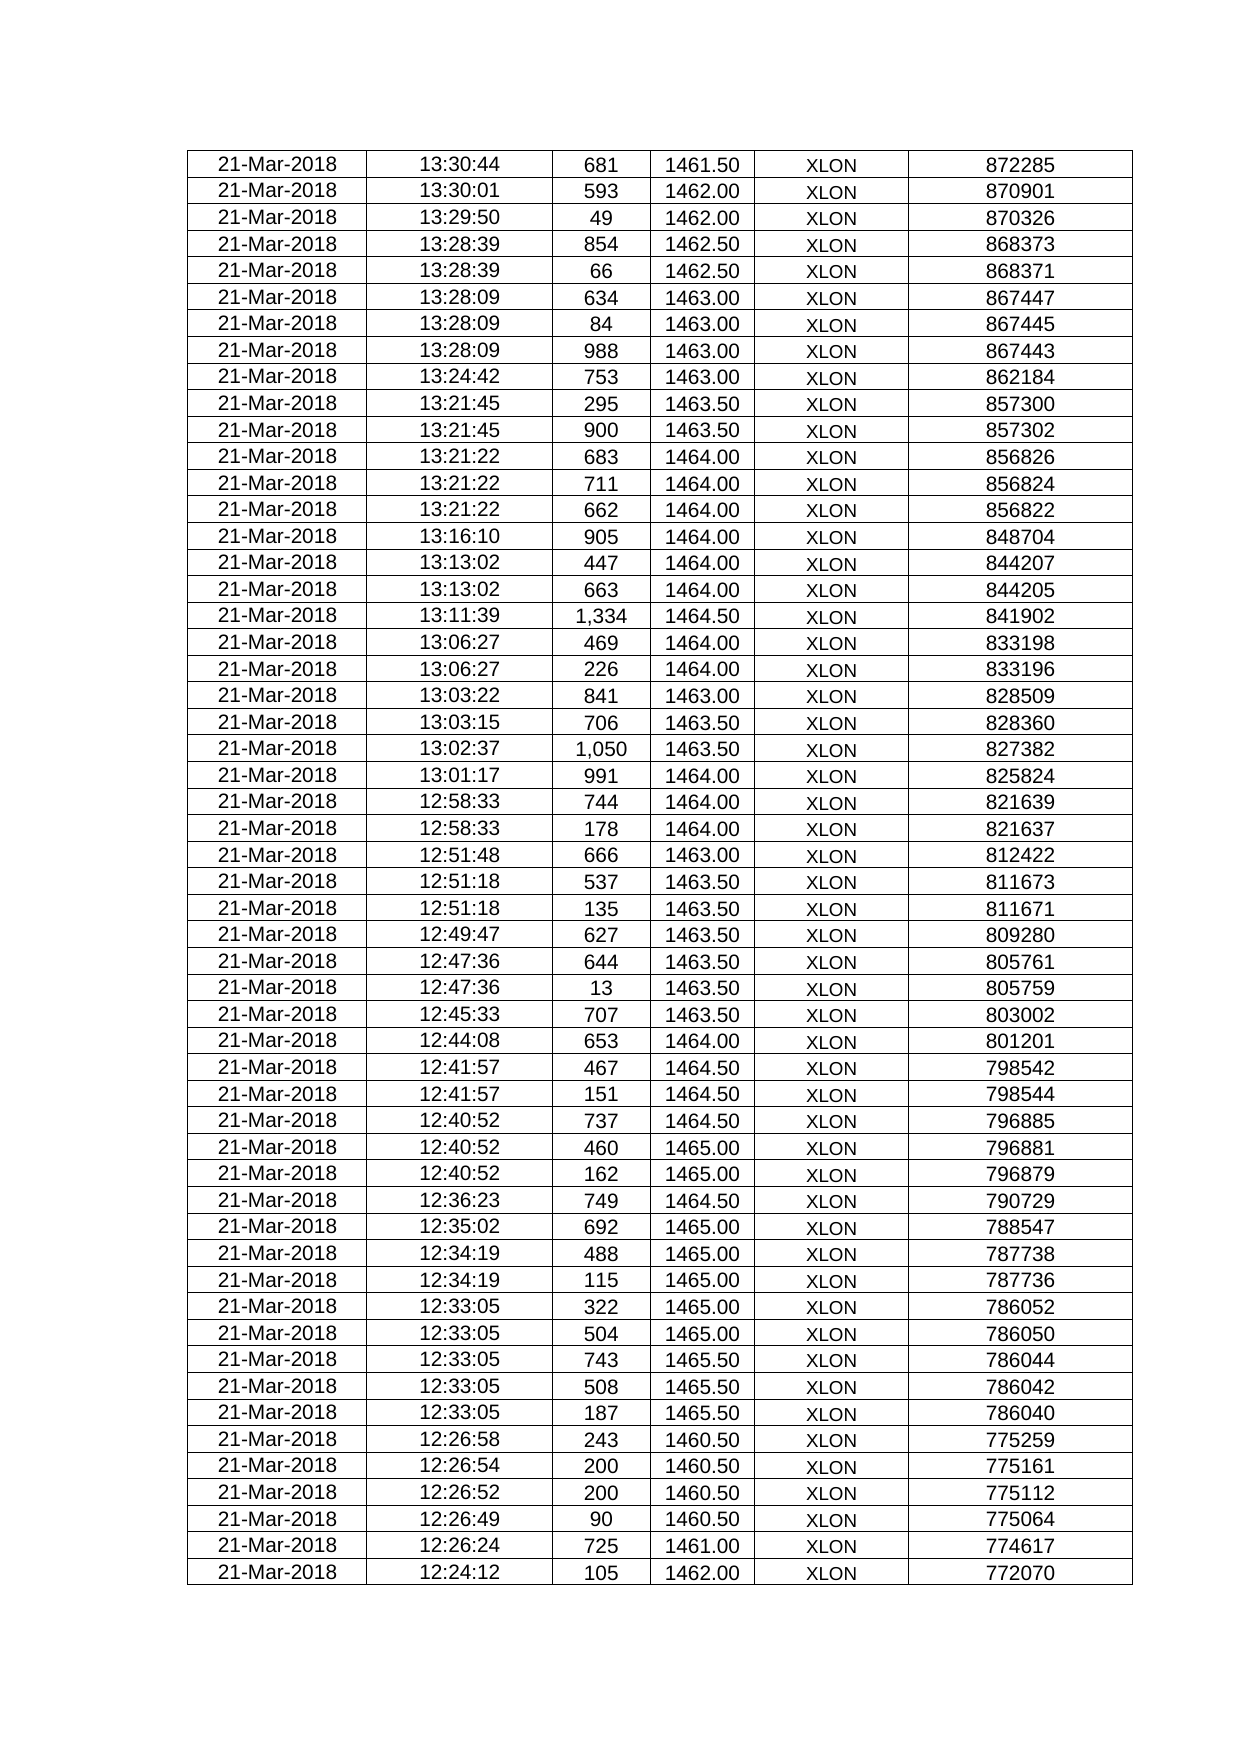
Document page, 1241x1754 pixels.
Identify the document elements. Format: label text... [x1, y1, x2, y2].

table_cell 737 [553, 1107, 650, 1133]
table_cell 593 [553, 178, 650, 203]
table_cell 1463.00 [651, 682, 754, 708]
table_cell 1463.50 [651, 417, 754, 442]
table_cell 856826 [909, 443, 1132, 469]
table_cell 868373 [909, 231, 1132, 256]
table_cell 1463.00 [651, 364, 754, 389]
table_cell 21-Mar-2018 [188, 178, 366, 203]
table_cell 21-Mar-2018 [188, 1187, 366, 1212]
table_cell 12:35:02 [367, 1214, 552, 1239]
table_cell 870326 [909, 204, 1132, 230]
table_cell 295 [553, 390, 650, 416]
table_cell 1464.50 [651, 1081, 754, 1106]
table_cell XLON [755, 257, 908, 283]
table_cell 21-Mar-2018 [188, 762, 366, 787]
table_cell 857300 [909, 390, 1132, 416]
table_cell 21-Mar-2018 [188, 151, 366, 177]
table_cell 12:33:05 [367, 1373, 552, 1398]
table_cell 21-Mar-2018 [188, 1320, 366, 1345]
table_cell 811673 [909, 868, 1132, 894]
table_cell 21-Mar-2018 [188, 417, 366, 442]
table_cell 1463.50 [651, 895, 754, 920]
table_cell 21-Mar-2018 [188, 1479, 366, 1505]
table_cell 805759 [909, 975, 1132, 1000]
table_cell 21-Mar-2018 [188, 1028, 366, 1053]
table_cell 775112 [909, 1479, 1132, 1505]
table_cell 867445 [909, 310, 1132, 336]
table_cell 1465.00 [651, 1240, 754, 1266]
table_cell 178 [553, 815, 650, 841]
table_cell 21-Mar-2018 [188, 496, 366, 522]
table_cell 833196 [909, 656, 1132, 681]
table_cell 1462.00 [651, 204, 754, 230]
table_cell 856824 [909, 470, 1132, 495]
table_cell 1464.00 [651, 576, 754, 602]
table_cell 49 [553, 204, 650, 230]
table_cell 786052 [909, 1293, 1132, 1319]
table_cell 21-Mar-2018 [188, 1134, 366, 1159]
table_cell 683 [553, 443, 650, 469]
table_cell XLON [755, 1028, 908, 1053]
table_cell 200 [553, 1479, 650, 1505]
table_cell 1464.50 [651, 1107, 754, 1133]
table_cell 1464.00 [651, 523, 754, 548]
table_cell 12:47:36 [367, 948, 552, 973]
table_cell 774617 [909, 1532, 1132, 1558]
table_cell 1465.00 [651, 1267, 754, 1292]
table_cell 833198 [909, 629, 1132, 655]
table_cell 1463.50 [651, 921, 754, 947]
table_cell 706 [553, 709, 650, 734]
table_cell XLON [755, 603, 908, 628]
table_cell 796881 [909, 1134, 1132, 1159]
table_cell 12:40:52 [367, 1134, 552, 1159]
table_cell 821639 [909, 789, 1132, 814]
table_cell 21-Mar-2018 [188, 948, 366, 973]
table_cell 1464.00 [651, 470, 754, 495]
table_cell XLON [755, 417, 908, 442]
table_cell 12:33:05 [367, 1320, 552, 1345]
table_cell 13:21:22 [367, 470, 552, 495]
table_cell 905 [553, 523, 650, 548]
table_cell 21-Mar-2018 [188, 735, 366, 761]
table_cell XLON [755, 1426, 908, 1452]
table_cell 21-Mar-2018 [188, 868, 366, 894]
table_cell XLON [755, 470, 908, 495]
table_cell 870901 [909, 178, 1132, 203]
table_cell 13:28:09 [367, 310, 552, 336]
table_cell 115 [553, 1267, 650, 1292]
table_cell 488 [553, 1240, 650, 1266]
table_cell 1461.00 [651, 1532, 754, 1558]
table_cell 1465.00 [651, 1293, 754, 1319]
table_cell 13:21:22 [367, 496, 552, 522]
table_cell 187 [553, 1400, 650, 1425]
table_cell 662 [553, 496, 650, 522]
table_cell XLON [755, 178, 908, 203]
table_cell 21-Mar-2018 [188, 1453, 366, 1478]
table_cell 1464.50 [651, 603, 754, 628]
table_cell 1461.50 [651, 151, 754, 177]
table_cell 13:06:27 [367, 656, 552, 681]
table_cell 775161 [909, 1453, 1132, 1478]
table_cell 1465.00 [651, 1134, 754, 1159]
table_cell 1465.00 [651, 1320, 754, 1345]
table_cell XLON [755, 337, 908, 362]
table_cell 21-Mar-2018 [188, 550, 366, 575]
table_cell 653 [553, 1028, 650, 1053]
table_cell 1465.50 [651, 1346, 754, 1372]
table_cell XLON [755, 443, 908, 469]
table_cell 13:03:15 [367, 709, 552, 734]
table_cell XLON [755, 1001, 908, 1027]
table_cell 775064 [909, 1506, 1132, 1531]
table_cell 12:26:49 [367, 1506, 552, 1531]
table_cell 12:26:52 [367, 1479, 552, 1505]
table_cell XLON [755, 1293, 908, 1319]
table_cell 21-Mar-2018 [188, 603, 366, 628]
table_cell 467 [553, 1054, 650, 1080]
table_cell 322 [553, 1293, 650, 1319]
table_cell 13:16:10 [367, 523, 552, 548]
table_cell 1464.50 [651, 1187, 754, 1212]
table_cell 772070 [909, 1559, 1132, 1584]
table_cell 21-Mar-2018 [188, 390, 366, 416]
table_cell 13:13:02 [367, 576, 552, 602]
table_cell 12:51:18 [367, 895, 552, 920]
table_cell 21-Mar-2018 [188, 1240, 366, 1266]
table_cell 1464.00 [651, 789, 754, 814]
table_cell 1462.50 [651, 231, 754, 256]
table_cell XLON [755, 868, 908, 894]
table_cell 1462.50 [651, 257, 754, 283]
table_cell 775259 [909, 1426, 1132, 1452]
table_cell 13:28:09 [367, 337, 552, 362]
table_cell 243 [553, 1426, 650, 1452]
table_cell 537 [553, 868, 650, 894]
table_cell 21-Mar-2018 [188, 1054, 366, 1080]
table_cell 21-Mar-2018 [188, 1267, 366, 1292]
table_cell 798544 [909, 1081, 1132, 1106]
table_cell 796879 [909, 1160, 1132, 1186]
table_cell 1463.50 [651, 735, 754, 761]
table_cell 725 [553, 1532, 650, 1558]
table_cell 1463.50 [651, 1001, 754, 1027]
table_cell 1464.50 [651, 1054, 754, 1080]
table_cell XLON [755, 709, 908, 734]
table_cell 1464.00 [651, 496, 754, 522]
table_cell 828360 [909, 709, 1132, 734]
table_cell XLON [755, 1054, 908, 1080]
table_cell 12:33:05 [367, 1293, 552, 1319]
table_cell 1463.50 [651, 868, 754, 894]
table_cell XLON [755, 948, 908, 973]
table_cell XLON [755, 310, 908, 336]
table_cell 12:51:18 [367, 868, 552, 894]
table_cell 809280 [909, 921, 1132, 947]
table_cell 12:34:19 [367, 1240, 552, 1266]
table_cell XLON [755, 204, 908, 230]
table_cell 21-Mar-2018 [188, 975, 366, 1000]
table_cell 1465.00 [651, 1160, 754, 1186]
table_cell 1463.00 [651, 284, 754, 309]
table_cell 84 [553, 310, 650, 336]
table_cell XLON [755, 815, 908, 841]
table_cell 707 [553, 1001, 650, 1027]
table_cell XLON [755, 921, 908, 947]
table_cell 12:47:36 [367, 975, 552, 1000]
table_cell 13:24:42 [367, 364, 552, 389]
table_cell 1460.50 [651, 1453, 754, 1478]
table_cell 1,334 [553, 603, 650, 628]
table_cell 1464.00 [651, 656, 754, 681]
table_cell 21-Mar-2018 [188, 310, 366, 336]
table_cell 786050 [909, 1320, 1132, 1345]
table_cell 1462.00 [651, 178, 754, 203]
table_cell 787736 [909, 1267, 1132, 1292]
table_cell 13:21:45 [367, 390, 552, 416]
table_cell 844205 [909, 576, 1132, 602]
table_cell 744 [553, 789, 650, 814]
table_cell XLON [755, 842, 908, 867]
table_cell 12:49:47 [367, 921, 552, 947]
table_cell 991 [553, 762, 650, 787]
table_cell 21-Mar-2018 [188, 842, 366, 867]
table_cell XLON [755, 735, 908, 761]
table_cell 796885 [909, 1107, 1132, 1133]
table_cell 460 [553, 1134, 650, 1159]
table_cell XLON [755, 1559, 908, 1584]
table_cell 21-Mar-2018 [188, 1400, 366, 1425]
table_cell 1463.50 [651, 390, 754, 416]
table_cell XLON [755, 151, 908, 177]
table_cell 803002 [909, 1001, 1132, 1027]
table_cell 13:29:50 [367, 204, 552, 230]
table_cell 12:40:52 [367, 1107, 552, 1133]
table_cell 21-Mar-2018 [188, 1559, 366, 1584]
table_cell 447 [553, 550, 650, 575]
table_cell 786042 [909, 1373, 1132, 1398]
table_cell 900 [553, 417, 650, 442]
table_cell 135 [553, 895, 650, 920]
table_cell 508 [553, 1373, 650, 1398]
table_cell 827382 [909, 735, 1132, 761]
table_cell XLON [755, 1506, 908, 1531]
table_cell 828509 [909, 682, 1132, 708]
table_cell 12:34:19 [367, 1267, 552, 1292]
table_cell 12:51:48 [367, 842, 552, 867]
table_cell 805761 [909, 948, 1132, 973]
table_cell XLON [755, 1081, 908, 1106]
table_cell 66 [553, 257, 650, 283]
table_cell 12:33:05 [367, 1346, 552, 1372]
table_cell 504 [553, 1320, 650, 1345]
table_cell XLON [755, 789, 908, 814]
table_cell 13:13:02 [367, 550, 552, 575]
table_cell 1462.00 [651, 1559, 754, 1584]
table_cell 105 [553, 1559, 650, 1584]
table_cell XLON [755, 1532, 908, 1558]
table_cell XLON [755, 682, 908, 708]
table_cell 13:02:37 [367, 735, 552, 761]
table_cell XLON [755, 1134, 908, 1159]
table_cell 812422 [909, 842, 1132, 867]
table_cell 21-Mar-2018 [188, 895, 366, 920]
table_cell XLON [755, 1160, 908, 1186]
table_cell XLON [755, 231, 908, 256]
table_cell 788547 [909, 1214, 1132, 1239]
table_cell 13:06:27 [367, 629, 552, 655]
table_cell 790729 [909, 1187, 1132, 1212]
table_cell XLON [755, 1400, 908, 1425]
table_cell 1460.50 [651, 1506, 754, 1531]
table_cell 21-Mar-2018 [188, 629, 366, 655]
table_cell 867447 [909, 284, 1132, 309]
table_cell XLON [755, 975, 908, 1000]
table_cell 21-Mar-2018 [188, 1160, 366, 1186]
table_cell 1463.00 [651, 310, 754, 336]
table_cell 1464.00 [651, 629, 754, 655]
table_cell 12:24:12 [367, 1559, 552, 1584]
table_cell 856822 [909, 496, 1132, 522]
table_cell XLON [755, 1373, 908, 1398]
table_cell XLON [755, 629, 908, 655]
table_cell 21-Mar-2018 [188, 1346, 366, 1372]
table_cell 13:28:39 [367, 231, 552, 256]
table_cell 12:26:58 [367, 1426, 552, 1452]
table_cell 13:01:17 [367, 762, 552, 787]
table_cell XLON [755, 284, 908, 309]
table_cell 798542 [909, 1054, 1132, 1080]
table_cell 21-Mar-2018 [188, 1532, 366, 1558]
table_cell 12:58:33 [367, 815, 552, 841]
table_cell 825824 [909, 762, 1132, 787]
table_cell 21-Mar-2018 [188, 815, 366, 841]
table_cell XLON [755, 1187, 908, 1212]
table_cell 13:28:39 [367, 257, 552, 283]
table_cell XLON [755, 390, 908, 416]
table_cell 21-Mar-2018 [188, 1214, 366, 1239]
table_cell 1464.00 [651, 550, 754, 575]
table_cell 21-Mar-2018 [188, 231, 366, 256]
table_cell 1460.50 [651, 1479, 754, 1505]
table_cell 753 [553, 364, 650, 389]
table_cell 21-Mar-2018 [188, 523, 366, 548]
table_cell 1463.00 [651, 337, 754, 362]
table_cell 12:58:33 [367, 789, 552, 814]
table_cell 1460.50 [651, 1426, 754, 1452]
table_cell XLON [755, 1107, 908, 1133]
table_cell 787738 [909, 1240, 1132, 1266]
table_cell 663 [553, 576, 650, 602]
table_cell 634 [553, 284, 650, 309]
table_cell 12:44:08 [367, 1028, 552, 1053]
table_cell 1463.50 [651, 948, 754, 973]
table_cell 12:26:24 [367, 1532, 552, 1558]
table_cell 21-Mar-2018 [188, 576, 366, 602]
table_cell 1464.00 [651, 762, 754, 787]
table_cell 12:33:05 [367, 1400, 552, 1425]
table_cell XLON [755, 762, 908, 787]
table_cell 844207 [909, 550, 1132, 575]
table_cell 151 [553, 1081, 650, 1106]
table_cell 862184 [909, 364, 1132, 389]
table_cell 857302 [909, 417, 1132, 442]
table_cell 1,050 [553, 735, 650, 761]
table_cell 13:28:09 [367, 284, 552, 309]
table_cell 21-Mar-2018 [188, 204, 366, 230]
table_cell XLON [755, 1320, 908, 1345]
table_cell 226 [553, 656, 650, 681]
table_cell 821637 [909, 815, 1132, 841]
table_cell XLON [755, 1453, 908, 1478]
table_cell 21-Mar-2018 [188, 284, 366, 309]
table_cell 12:41:57 [367, 1081, 552, 1106]
table_cell XLON [755, 1214, 908, 1239]
table_cell 21-Mar-2018 [188, 1081, 366, 1106]
table_cell 12:36:23 [367, 1187, 552, 1212]
table_cell 786040 [909, 1400, 1132, 1425]
table_cell 872285 [909, 151, 1132, 177]
table_cell 21-Mar-2018 [188, 364, 366, 389]
table_cell 21-Mar-2018 [188, 709, 366, 734]
table_cell 13:21:45 [367, 417, 552, 442]
table_cell 21-Mar-2018 [188, 1001, 366, 1027]
table_cell 786044 [909, 1346, 1132, 1372]
table_cell 12:41:57 [367, 1054, 552, 1080]
table_cell 1465.50 [651, 1400, 754, 1425]
table_cell 1464.00 [651, 1028, 754, 1053]
table_cell 1463.50 [651, 709, 754, 734]
table_cell 21-Mar-2018 [188, 1506, 366, 1531]
table_cell 666 [553, 842, 650, 867]
table_cell 200 [553, 1453, 650, 1478]
table_cell XLON [755, 656, 908, 681]
table_cell 12:45:33 [367, 1001, 552, 1027]
table_cell 743 [553, 1346, 650, 1372]
table_cell 801201 [909, 1028, 1132, 1053]
table_cell 12:26:54 [367, 1453, 552, 1478]
table_cell 469 [553, 629, 650, 655]
table_cell 1463.00 [651, 842, 754, 867]
table_cell 21-Mar-2018 [188, 789, 366, 814]
table_cell 988 [553, 337, 650, 362]
table_cell 21-Mar-2018 [188, 470, 366, 495]
table_cell XLON [755, 550, 908, 575]
table_cell 13:30:44 [367, 151, 552, 177]
table_cell 644 [553, 948, 650, 973]
table_cell 21-Mar-2018 [188, 1373, 366, 1398]
table_cell XLON [755, 895, 908, 920]
table_cell 13 [553, 975, 650, 1000]
table_cell XLON [755, 1346, 908, 1372]
table_cell XLON [755, 576, 908, 602]
table_cell 811671 [909, 895, 1132, 920]
table_cell 90 [553, 1506, 650, 1531]
table_cell 1464.00 [651, 443, 754, 469]
table_cell XLON [755, 496, 908, 522]
table_cell 21-Mar-2018 [188, 921, 366, 947]
table_cell 21-Mar-2018 [188, 1107, 366, 1133]
table_cell 12:40:52 [367, 1160, 552, 1186]
table_cell 1464.00 [651, 815, 754, 841]
table_cell 21-Mar-2018 [188, 656, 366, 681]
table_cell 21-Mar-2018 [188, 257, 366, 283]
table_cell 841 [553, 682, 650, 708]
table_cell 749 [553, 1187, 650, 1212]
table_cell XLON [755, 523, 908, 548]
table_cell XLON [755, 1479, 908, 1505]
table_cell 13:11:39 [367, 603, 552, 628]
table_cell 162 [553, 1160, 650, 1186]
table_cell 21-Mar-2018 [188, 337, 366, 362]
table_cell 868371 [909, 257, 1132, 283]
table_cell 21-Mar-2018 [188, 1426, 366, 1452]
table_cell 1465.00 [651, 1214, 754, 1239]
table_cell 21-Mar-2018 [188, 682, 366, 708]
table_cell XLON [755, 1240, 908, 1266]
table_cell XLON [755, 364, 908, 389]
table_cell 13:30:01 [367, 178, 552, 203]
table_cell 21-Mar-2018 [188, 1293, 366, 1319]
table_cell 841902 [909, 603, 1132, 628]
table_cell 627 [553, 921, 650, 947]
table_cell 1465.50 [651, 1373, 754, 1398]
table_cell 681 [553, 151, 650, 177]
table_cell XLON [755, 1267, 908, 1292]
table_cell 13:21:22 [367, 443, 552, 469]
table_cell 848704 [909, 523, 1132, 548]
table_cell 711 [553, 470, 650, 495]
table_cell 1463.50 [651, 975, 754, 1000]
table_cell 21-Mar-2018 [188, 443, 366, 469]
table_cell 692 [553, 1214, 650, 1239]
table_cell 854 [553, 231, 650, 256]
table_cell 13:03:22 [367, 682, 552, 708]
table_cell 867443 [909, 337, 1132, 362]
